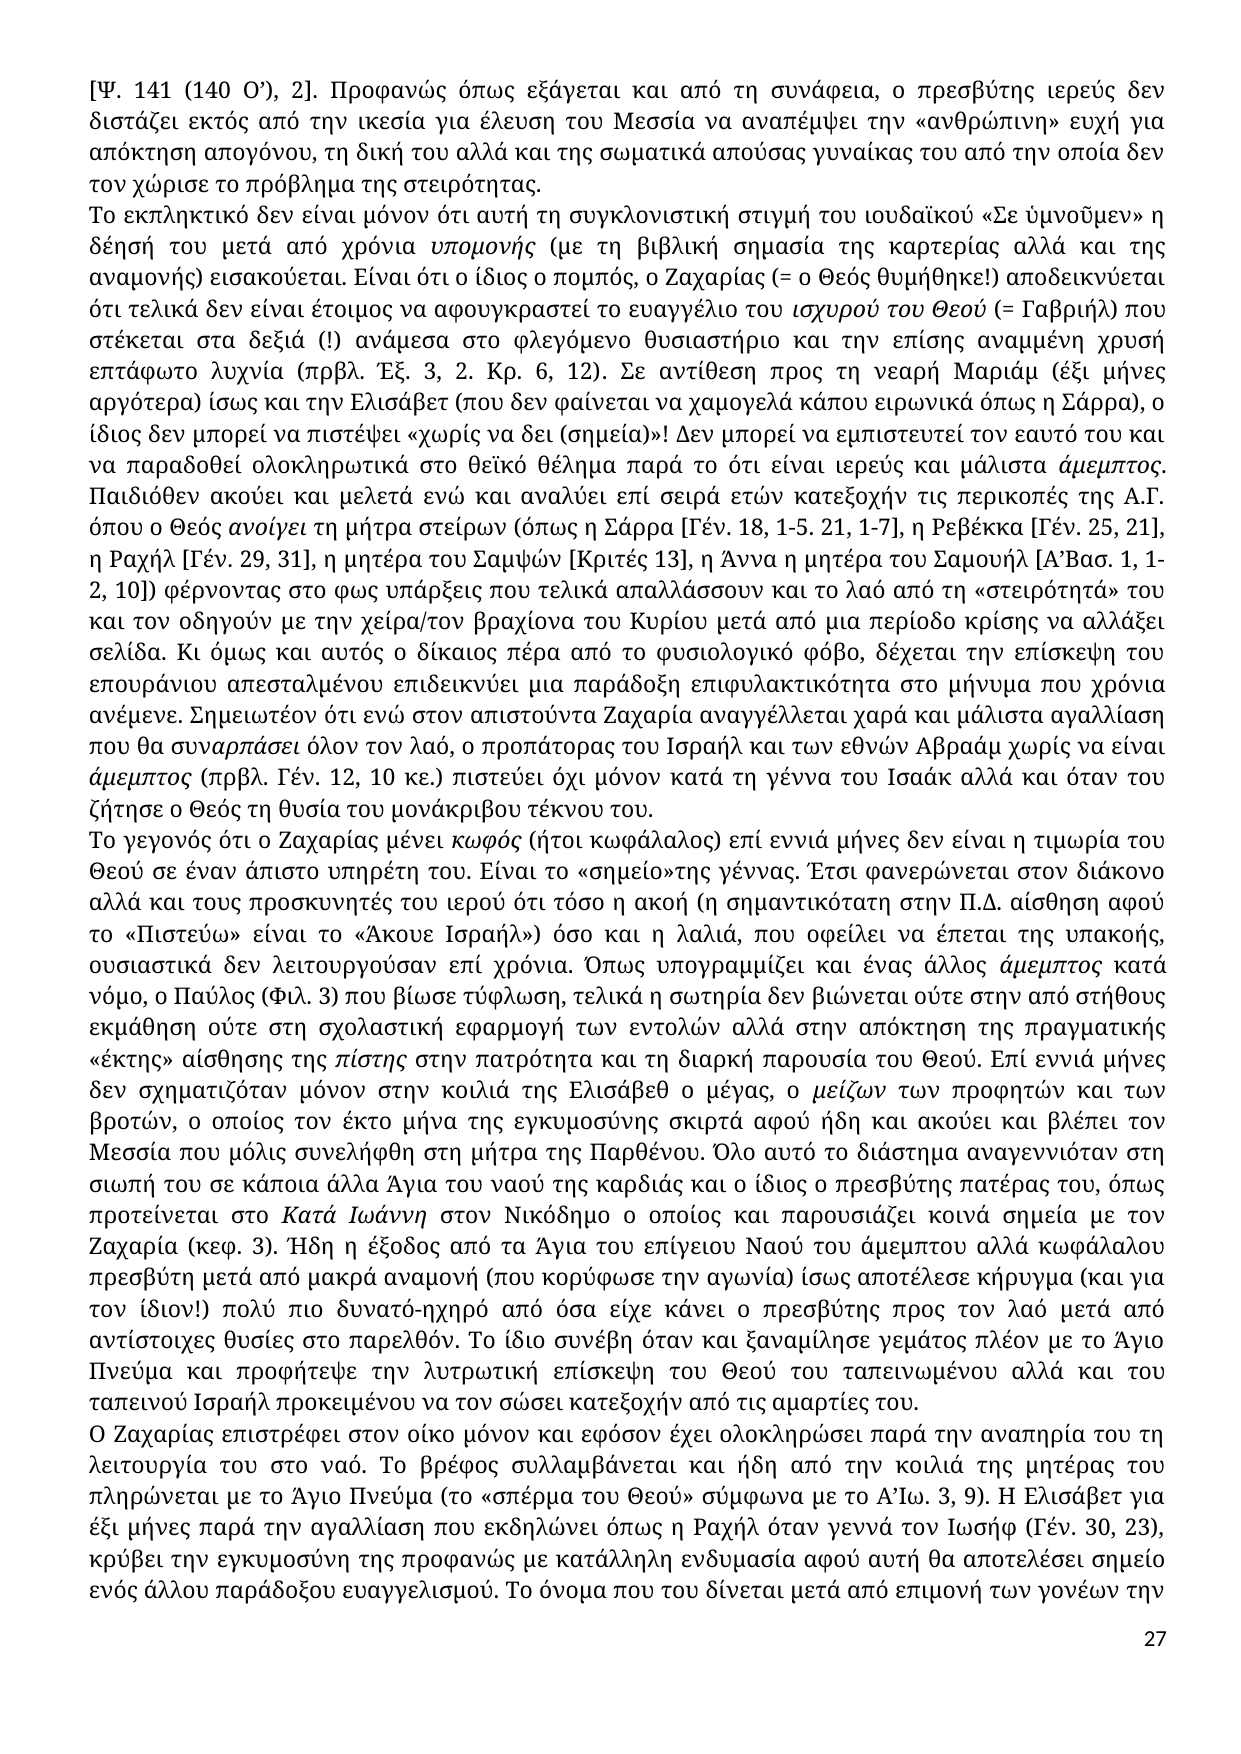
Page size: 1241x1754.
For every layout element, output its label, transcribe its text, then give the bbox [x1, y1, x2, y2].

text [89, 1418, 1167, 1605]
text Το εκπληκτικό δεν είναι μόνον ότι αυτή τη συγκλονιστική στιγμή του ιουδαϊκού «Σε ὑμνοῦμεν» η δέησή του μετά από χρόνια υπομονής (με τη βιβλική σημασία της καρτερίας αλλά και της αναμονής) εισακούεται. Είναι ότι ο ίδιος ο πομπός, ο Ζαχαρίας (= ο Θεός θυμήθηκε!) αποδεικνύεται ότι τελικά δεν είναι έτοιμος να αφουγκραστεί το ευαγγέλιο του ισχυρού του Θεού (= Γαβριήλ) που στέκεται στα δεξιά (!) ανάμεσα στο φλεγόμενο θυσιαστήριο και την επίσης αναμμένη χρυσή επτάφωτο λυχνία (πρβλ. Έξ. 3, 2. Κρ. 6, 12). Σε αντίθεση προς τη νεαρή Μαριάμ (έξι μήνες αργότερα) ίσως και την Ελισάβετ (που δεν φαίνεται να χαμογελά κάπου ειρωνικά όπως η Σάρρα), ο ίδιος δεν μπορεί να πιστέψει «χωρίς να δει (σημεία)»! Δεν μπορεί να εμπιστευτεί τον εαυτό του και να παραδοθεί ολοκληρωτικά στο θεϊκό θέλημα παρά το ότι είναι ιερεύς και μάλιστα άμεμπτος. Παιδιόθεν ακούει και μελετά ενώ και αναλύει επί σειρά ετών κατεξοχήν τις περικοπές της Α.Γ. όπου ο Θεός ανοίγει τη μήτρα στείρων (όπως η Σάρρα [Γέν. 18, 1-5. 21, 1-7], η Ρεβέκκα [Γέν. 25, 21], η Ραχήλ [Γέν. 29, 31], η μητέρα του Σαμψών [Κριτές 13], η Άννα η μητέρα του Σαμουήλ [Α’Βασ. 1, 1-2, 10]) φέρνοντας στο φως υπάρξεις που τελικά απαλλάσσουν και το λαό από τη «στειρότητά» του και τον οδηγούν με την χείρα/τον βραχίονα του Κυρίου μετά από μια περίοδο κρίσης να αλλάξει σελίδα. Κι όμως και αυτός ο δίκαιος πέρα από το φυσιολογικό φόβο, δέχεται την επίσκεψη του επουράνιου απεσταλμένου επιδεικνύει μια παράδοξη επιφυλακτικότητα στο μήνυμα που χρόνια ανέμενε. Σημειωτέον ότι ενώ στον απιστούντα Ζαχαρία αναγγέλλεται χαρά και μάλιστα αγαλλίαση που θα συναρπάσει όλον τον λαό, ο προπάτορας του Ισραήλ και των εθνών Αβραάμ χωρίς να είναι άμεμπτος (πρβλ. Γέν. 12, 10 κε.) πιστεύει όχι μόνον κατά τη γέννα του Ισαάκ αλλά και όταν του ζήτησε ο Θεός τη θυσία του μονάκριβου τέκνου του. [89, 199, 1167, 824]
text Έτσι η αρχή του Ευαγγελίου εντοπίζεται στο όρος Μορία, τον ομφαλό της ιουδαϊκής γης, εκεί όπου κλήθηκε και ο Αβραάμ να θυσιάσει τον μονογενή του. Είναι μάλλον τρεις το μεσημέρι και ο Ζαχαρίας (που δεν ήταν αρχιερεύς αλλά απλός ιερεύς) κληρώθηκε να αναφέρει μία από τις ιερότερες λειτουργίες: το ολοκαύτωμα (Έξ. 30, 7) ή αλλιώς την θυσία ταμίντ (= ακατάπαυστη). Εισέρχεται με άλλους στα Άγια που ήταν στραμμένα προς δυσμάς ενώ ο λαός παραμένει έξω και προσεύχεται σιωπηρά. Στους αναμμένους άνθρακες του αντίστοιχου θυσιαστηρίου ο Ζαχαρίας τοποθετεί θυμίαμα και η ευωδία ανεβαίνει στον επουράνιο θρόνο μαζί με τις προσευχές: κατευθυνθήτω ἡ προσευχή μου ὡς θυμίαμα ἐνώπιόν σου, ἔπαρσις τῶν χειρῶν μου θυσία ἑσπερινή [Ψ. 141 (140 Ο’), 2]. Προφανώς όπως εξάγεται και από τη συνάφεια, ο πρεσβύτης ιερεύς δεν διστάζει εκτός από την ικεσία για έλευση του Μεσσία να αναπέμψει την «ανθρώπινη» ευχή για απόκτηση απογόνου, τη δική του αλλά και της σωματικά απούσας γυναίκας του από την οποία δεν τον χώρισε το πρόβλημα της στειρότητας. [89, 74, 1167, 199]
text Το γεγονός ότι ο Ζαχαρίας μένει κωφός (ήτοι κωφάλαλος) επί εννιά μήνες δεν είναι η τιμωρία του Θεού σε έναν άπιστο υπηρέτη του. Είναι το «σημείο»της γέννας. Έτσι φανερώνεται στον διάκονο αλλά και τους προσκυνητές του ιερού ότι τόσο η ακοή (η σημαντικότατη στην Π.Δ. αίσθηση αφού το «Πιστεύω» είναι το «Άκουε Ισραήλ») όσο και η λαλιά, που οφείλει να έπεται της υπακοής, ουσιαστικά δεν λειτουργούσαν επί χρόνια. Όπως υπογραμμίζει και ένας άλλος άμεμπτος κατά νόμο, ο Παύλος (Φιλ. 3) που βίωσε τύφλωση, τελικά η σωτηρία δεν βιώνεται ούτε στην από στήθους εκμάθηση ούτε στη σχολαστική εφαρμογή των εντολών αλλά στην απόκτηση της πραγματικής «έκτης» αίσθησης της πίστης στην πατρότητα και τη διαρκή παρουσία του Θεού. Επί εννιά μήνες δεν σχηματιζόταν μόνον στην κοιλιά της Ελισάβεθ ο μέγας, ο μείζων των προφητών και των βροτών, ο οποίος τον έκτο μήνα της εγκυμοσύνης σκιρτά αφού ήδη και ακούει και βλέπει τον Μεσσία που μόλις συνελήφθη στη μήτρα της Παρθένου. Όλο αυτό το διάστημα αναγεννιόταν στη σιωπή του σε κάποια άλλα Άγια του ναού της καρδιάς και ο ίδιος ο πρεσβύτης πατέρας του, όπως προτείνεται στο Κατά Ιωάννη στον Νικόδημο ο οποίος και παρουσιάζει κοινά σημεία με τον Ζαχαρία (κεφ. 3). Ήδη η έξοδος από τα Άγια του επίγειου Ναού του άμεμπτου αλλά κωφάλαλου πρεσβύτη μετά από μακρά αναμονή (που κορύφωσε την αγωνία) ίσως αποτέλεσε κήρυγμα (και για τον ίδιον!) πολύ πιο δυνατό-ηχηρό από όσα είχε κάνει ο πρεσβύτης προς τον λαό μετά από αντίστοιχες θυσίες στο παρελθόν. Το ίδιο συνέβη όταν και ξαναμίλησε γεμάτος πλέον με το Άγιο Πνεύμα και προφήτεψε την λυτρωτική επίσκεψη του Θεού του ταπεινωμένου αλλά και του ταπεινού Ισραήλ προκειμένου να τον σώσει κατεξοχήν από τις αμαρτίες του. [89, 824, 1167, 1418]
